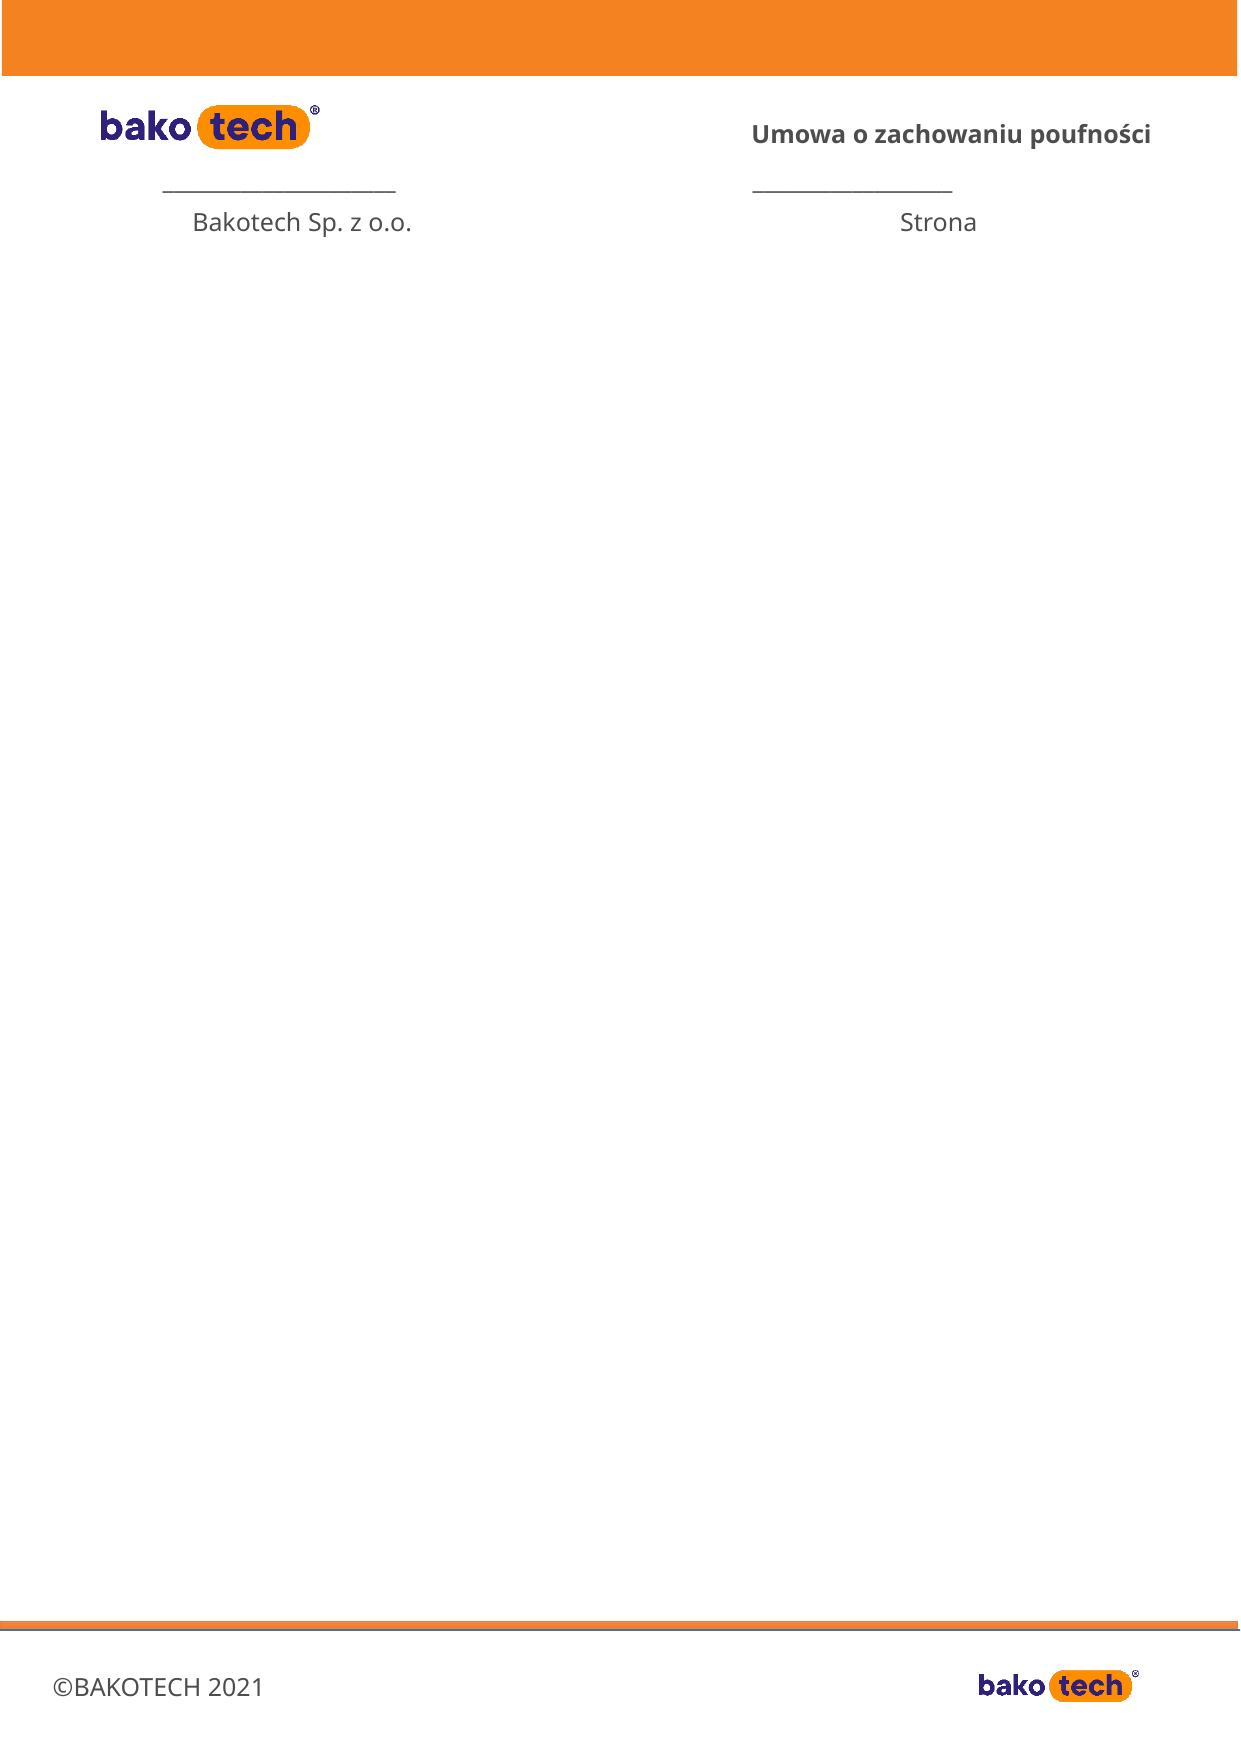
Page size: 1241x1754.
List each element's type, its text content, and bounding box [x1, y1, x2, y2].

text _____________________ __________________ [162, 162, 1152, 197]
picture [946, 1637, 1163, 1735]
picture [0, 0, 1236, 162]
text Bakotech Sp. z o.o. Strona [192, 205, 1152, 239]
